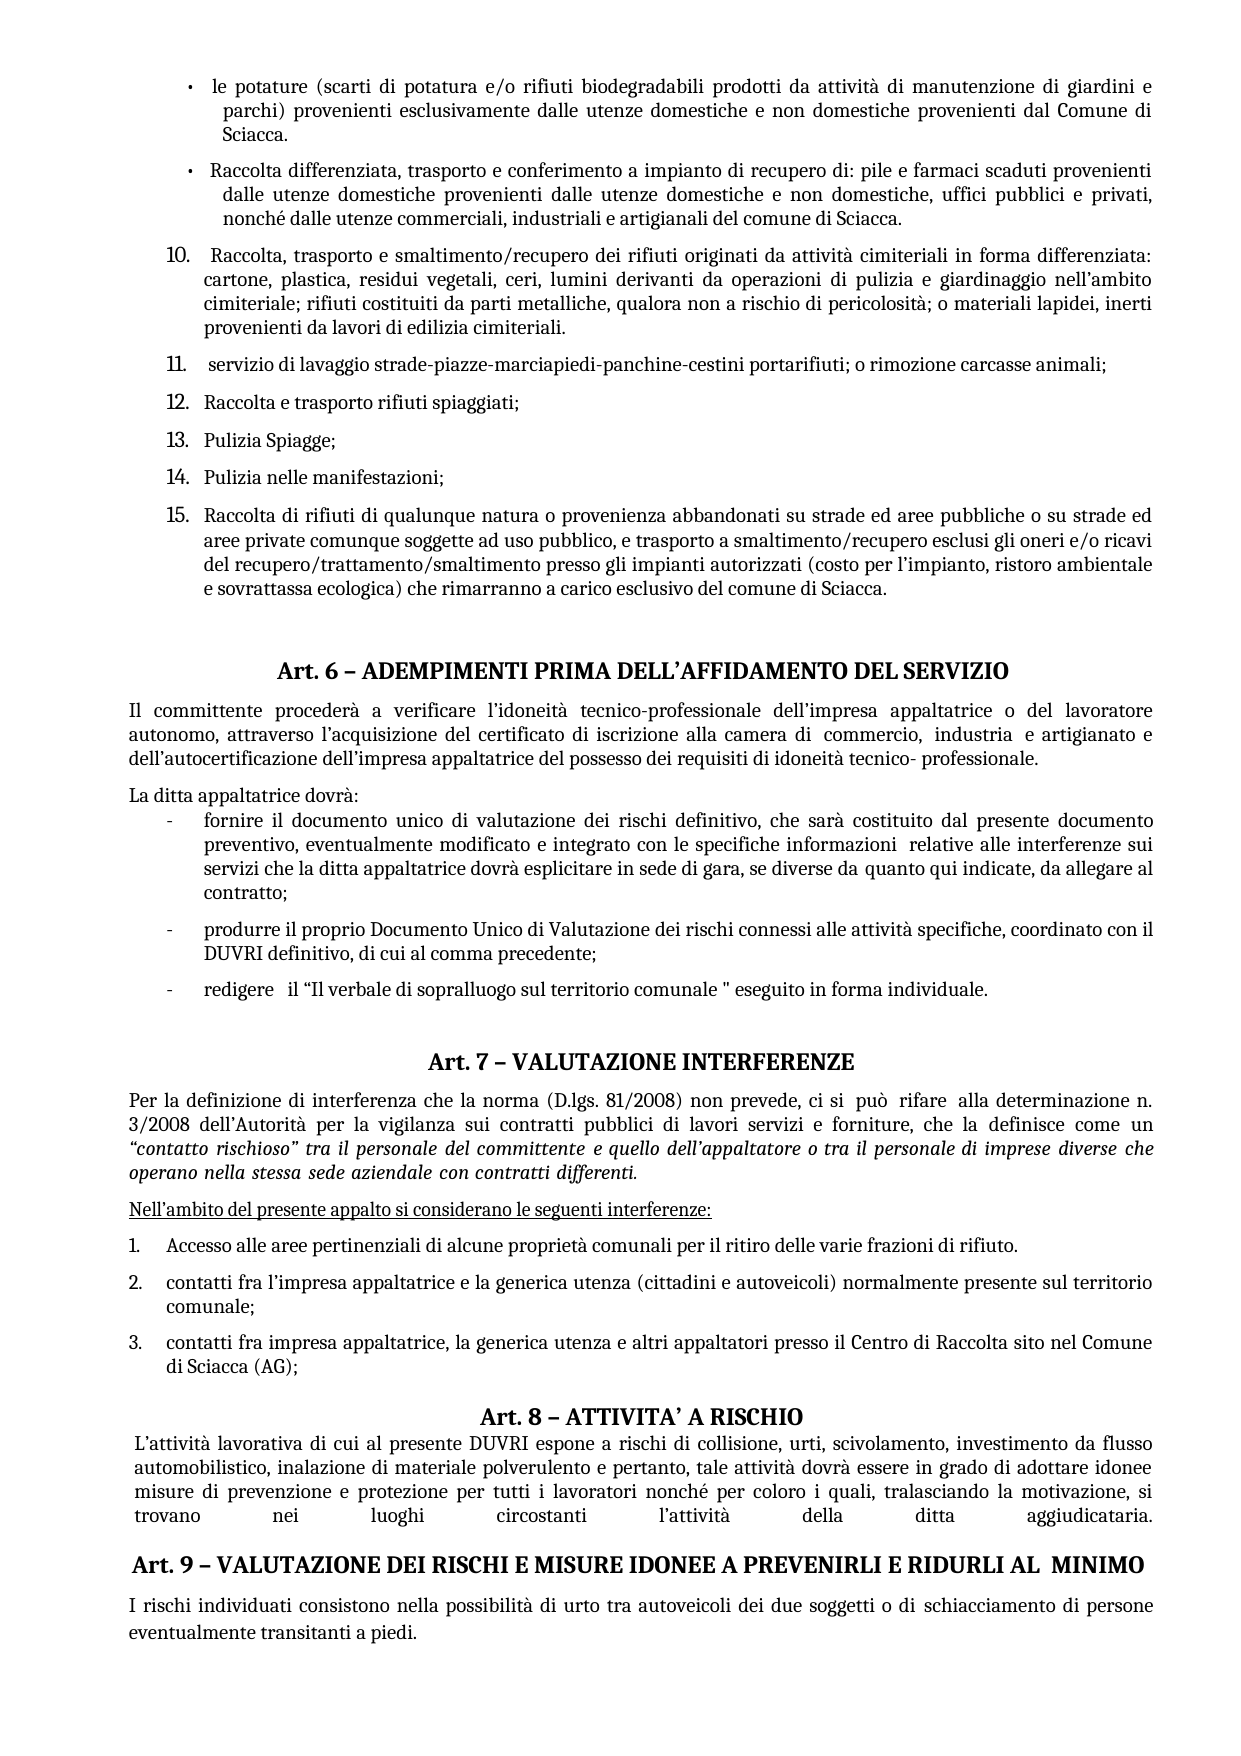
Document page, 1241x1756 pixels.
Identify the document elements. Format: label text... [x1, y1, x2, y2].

subtitle Art. 8 – ATTIVITA’ A RISCHIO [129, 1403, 1153, 1432]
list Pulizia nelle manifestazioni; [166, 464, 1153, 491]
list Raccolta differenziata, trasporto e conferimento a impianto di recupero di: pile e farmaci scaduti provenienti dalle utenze domestiche provenienti dalle utenze domestiche e non domestiche, uffici pubblici e privati, nonché dalle utenze commerciali, industriali e artigianali del comune di Sciacca. [186, 158, 1153, 230]
subtitle Art. 6 – ADEMPIMENTI PRIMA DELL’AFFIDAMENTO DEL SERVIZIO [132, 657, 1153, 686]
text La ditta appaltatrice dovrà: [129, 783, 1153, 807]
text I rischi individuati consistono nella possibilità di urto tra autoveicoli dei due soggetti o di schiacciamento di persone eventualmente transitanti a piedi. [129, 1593, 1153, 1645]
list contatti fra l’impresa appaltatrice e la generica utenza (cittadini e autoveicoli) normalmente presente sul territorio comunale; [128, 1271, 1153, 1318]
text Il committente procederà a verificare l’idoneità tecnico-professionale dell’impresa appaltatrice o del lavoratore autonomo, attraverso l’acquisizione del certificato di iscrizione alla camera di commercio, industria e artigianato e dell’autocertificazione dell’impresa appaltatrice del possesso dei requisiti di idoneità tecnico- professionale. [128, 699, 1153, 771]
subtitle Art. 9 – VALUTAZIONE DEI RISCHI E MISURE IDONEE A PREVENIRLI E RIDURLI AL MINIMO [122, 1551, 1153, 1580]
list Raccolta di rifiuti di qualunque natura o provenienza abbandonati su strade ed aree pubbliche o su strade ed aree private comunque soggette ad uso pubblico, e trasporto a smaltimento/recupero esclusi gli oneri e/o ricavi del recupero/trattamento/smaltimento presso gli impianti autorizzati (costo per l’impianto, ristoro ambientale e sovrattassa ecologica) che rimarranno a carico esclusivo del comune di Sciacca. [166, 502, 1153, 600]
list Pulizia Spiagge; [166, 426, 1153, 453]
subtitle Art. 7 – VALUTAZIONE INTERFERENZE [129, 1047, 1153, 1076]
text Nell’ambito del presente appalto si considerano le seguenti interferenze: [129, 1198, 1153, 1222]
list redigere il “Il verbale di sopralluogo sul territorio comunale " eseguito in forma individuale. [166, 977, 1153, 1001]
list Raccolta e trasporto rifiuti spiaggiati; [166, 389, 1153, 415]
list Accesso alle aree pertinenziali di alcune proprietà comunali per il ritiro delle varie frazioni di rifiuto. [128, 1234, 1153, 1258]
text Per la definizione di interferenza che la norma (D.lgs. 81/2008) non prevede, ci si può rifare alla determinazione n. 3/2008 dell’Autorità per la vigilanza sui contratti pubblici di lavori servizi e forniture, che la definisce come un “contatto rischioso” tra il personale del committente e quello dell’appaltatore o tra il personale di imprese diverse che operano nella stessa sede aziendale con contratti differenti. [128, 1089, 1153, 1185]
list servizio di lavaggio strade-piazze-marciapiedi-panchine-cestini portarifiuti; o rimozione carcasse animali; [166, 351, 1153, 377]
text L’attività lavorativa di cui al presente DUVRI espone a rischi di collisione, urti, scivolamento, investimento da flusso automobilistico, inalazione di materiale polverulento e pertanto, tale attività dovrà essere in grado di adottare idonee misure di prevenzione e protezione per tutti i lavoratori nonché per coloro i quali, tralasciando la motivazione, si trovano nei luoghi circostanti l’attività della ditta aggiudicataria. [134, 1432, 1153, 1551]
list contatti fra impresa appaltatrice, la generica utenza e altri appaltatori presso il Centro di Raccolta sito nel Comune di Sciacca (AG); [128, 1331, 1153, 1379]
list le potature (scarti di potatura e/o rifiuti biodegradabili prodotti da attività di manutenzione di giardini e parchi) provenienti esclusivamente dalle utenze domestiche e non domestiche provenienti dal Comune di Sciacca. [186, 75, 1153, 147]
list produrre il proprio Documento Unico di Valutazione dei rischi connessi alle attività specifiche, coordinato con il DUVRI definitivo, di cui al comma precedente; [166, 917, 1153, 965]
list Raccolta, trasporto e smaltimento/recupero dei rifiuti originati da attività cimiteriali in forma differenziata: cartone, plastica, residui vegetali, ceri, lumini derivanti da operazioni di pulizia e giardinaggio nell’ambito cimiteriale; rifiuti costituiti da parti metalliche, qualora non a rischio di pericolosità; o materiali lapidei, inerti provenienti da lavori di edilizia cimiteriali. [166, 241, 1153, 340]
list fornire il documento unico di valutazione dei rischi definitivo, che sarà costituito dal presente documento preventivo, eventualmente modificato e integrato con le specifiche informazioni relative alle interferenze sui servizi che la ditta appaltatrice dovrà esplicitare in sede di gara, se diverse da quanto qui indicate, da allegare al contratto; [166, 809, 1153, 905]
